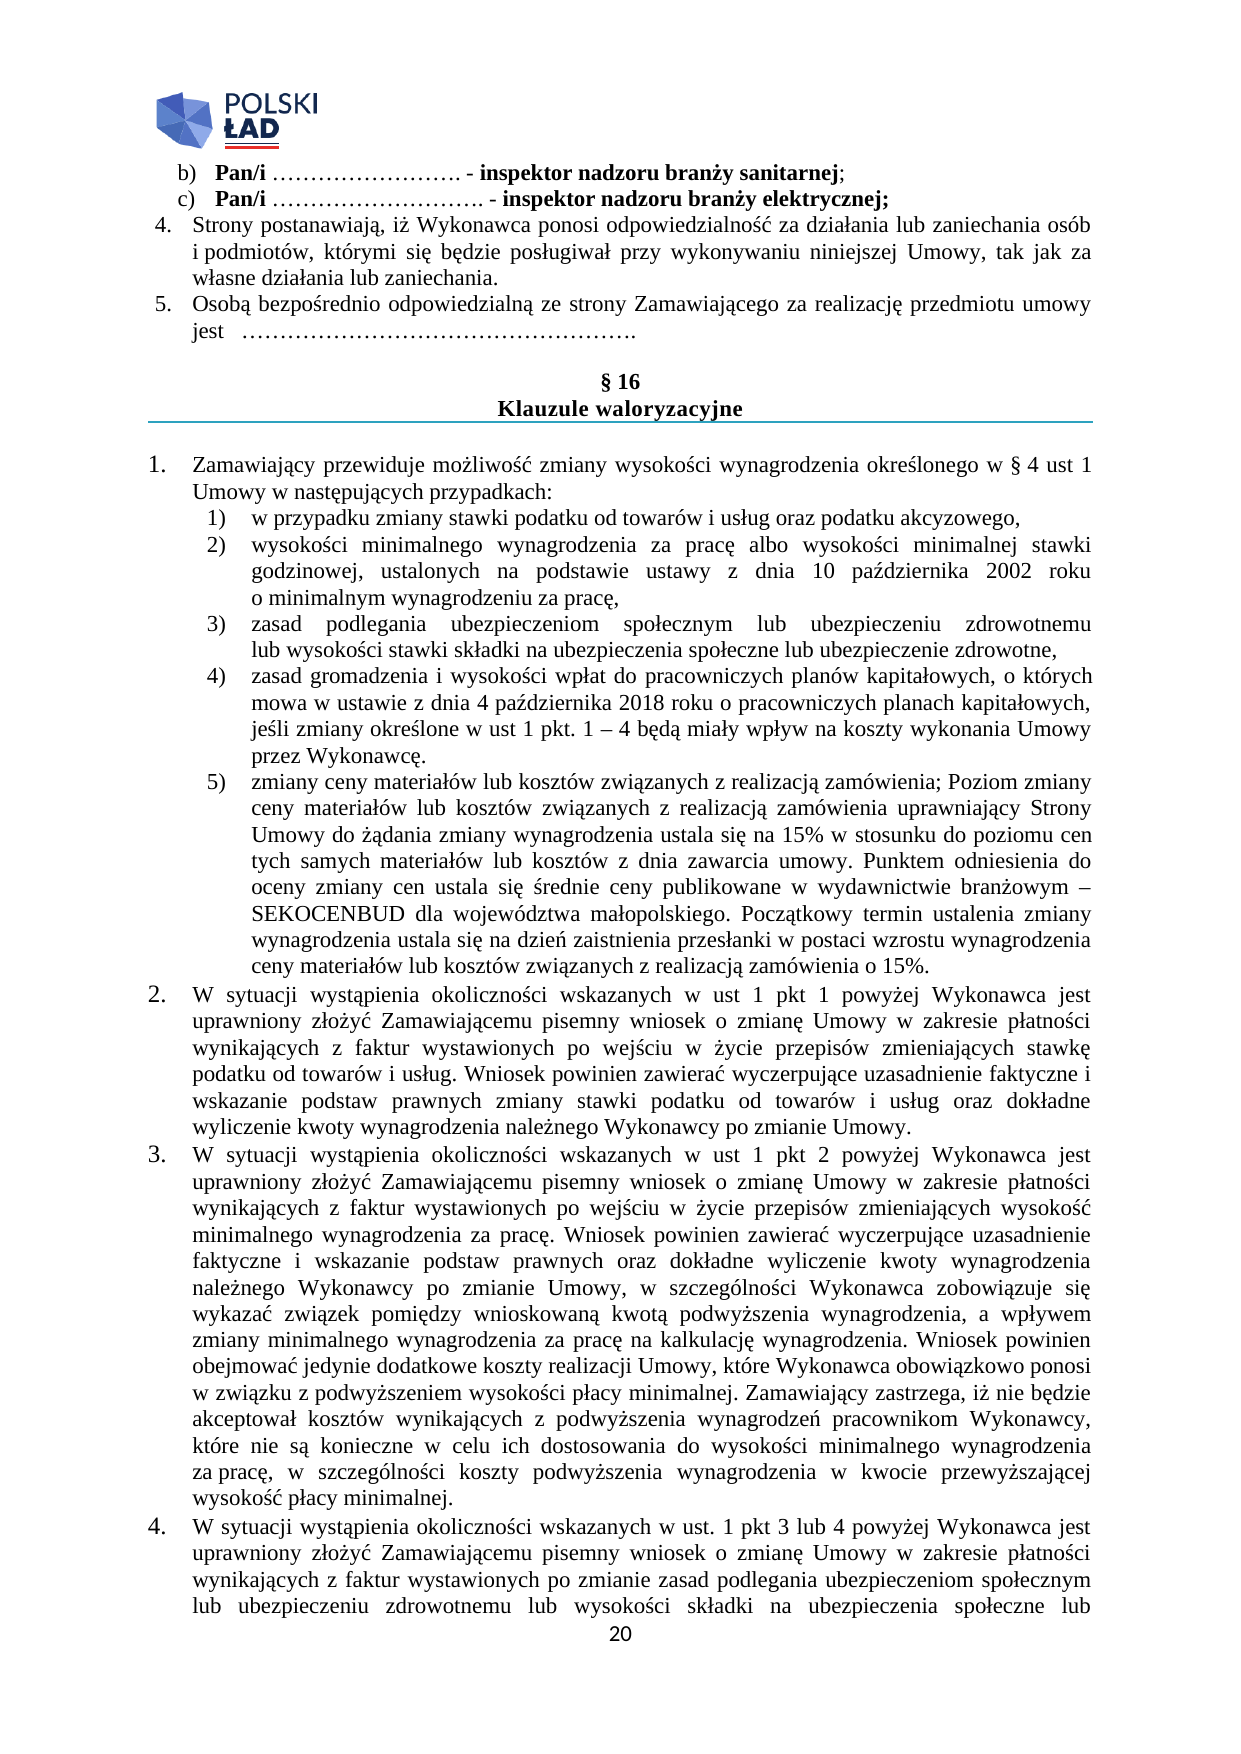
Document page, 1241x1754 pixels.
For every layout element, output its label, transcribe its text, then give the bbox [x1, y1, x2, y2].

list zmiany ceny materiałów lub kosztów związanych z realizacją zamówienia; Poziom zmiany ceny materiałów lub kosztów związanych z realizacją zamówienia uprawniający Strony Umowy do żądania zmiany wynagrodzenia ustala się na 15% w stosunku do poziomu cen tych samych materiałów lub kosztów z dnia zawarcia umowy. Punktem odniesienia do oceny zmiany cen ustala się średnie ceny publikowane w wydawnictwie branżowym – SEKOCENBUD dla województwa małopolskiego. Początkowy termin ustalenia zmiany wynagrodzenia ustala się na dzień zaistnienia przesłanki w postaci wzrostu wynagrodzenia ceny materiałów lub kosztów związanych z realizacją zamówienia o 15%. [207, 768, 1093, 979]
list w przypadku zmiany stawki podatku od towarów i usług oraz podatku akcyzowego, [207, 504, 1093, 531]
list Osobą bezpośrednio odpowiedzialną ze strony Zamawiającego za realizację przedmiotu umowy jest ……………………………………………. [154, 291, 1093, 343]
list W sytuacji wystąpienia okoliczności wskazanych w ust 1 pkt 2 powyżej Wykonawca jest uprawniony złożyć Zamawiającemu pisemny wniosek o zmianę Umowy w zakresie płatności wynikających z faktur wystawionych po wejściu w życie przepisów zmieniających wysokość minimalnego wynagrodzenia za pracę. Wniosek powinien zawierać wyczerpujące uzasadnienie faktyczne i wskazanie podstaw prawnych oraz dokładne wyliczenie kwoty wynagrodzenia należnego Wykonawcy po zmianie Umowy, w szczególności Wykonawca zobowiązuje się wykazać związek pomiędzy wnioskowaną kwotą podwyższenia wynagrodzenia, a wpływem zmiany minimalnego wynagrodzenia za pracę na kalkulację wynagrodzenia. Wniosek powinien obejmować jedynie dodatkowe koszty realizacji Umowy, które Wykonawca obowiązkowo ponosi w związku z podwyższeniem wysokości płacy minimalnej. Zamawiający zastrzega, iż nie będzie akceptował kosztów wynikających z podwyższenia wynagrodzeń pracownikom Wykonawcy, które nie są konieczne w celu ich dostosowania do wysokości minimalnego wynagrodzenia za pracę, w szczególności koszty podwyższenia wynagrodzenia w kwocie przewyższającej wysokość płacy minimalnej. [148, 1139, 1092, 1511]
list Zamawiający przewiduje możliwość zmiany wysokości wynagrodzenia określonego w § 4 ust 1 Umowy w następujących przypadkach: [148, 449, 1092, 504]
text § 16 [148, 368, 1093, 394]
list Pan/i ………………………. - inspektor nadzoru branży elektrycznej; [177, 185, 1093, 211]
list wysokości minimalnego wynagrodzenia za pracę albo wysokości minimalnej stawki godzinowej, ustalonych na podstawie ustawy z dnia 10 października 2002 roku o minimalnym wynagrodzeniu za pracę, [207, 531, 1093, 610]
list zasad podlegania ubezpieczeniom społecznym lub ubezpieczeniu zdrowotnemu lub wysokości stawki składki na ubezpieczenia społeczne lub ubezpieczenie zdrowotne, [207, 610, 1093, 663]
list Strony postanawiają, iż Wykonawca ponosi odpowiedzialność za działania lub zaniechania osób i podmiotów, którymi się będzie posługiwał przy wykonywaniu niniejszej Umowy, tak jak za własne działania lub zaniechania. [154, 211, 1093, 291]
picture [147, 73, 334, 159]
list zasad gromadzenia i wysokości wpłat do pracowniczych planów kapitałowych, o których mowa w ustawie z dnia 4 października 2018 roku o pracowniczych planach kapitałowych, jeśli zmiany określone w ust 1 pkt. 1 – 4 będą miały wpływ na koszty wykonania Umowy przez Wykonawcę. [207, 663, 1093, 768]
list W sytuacji wystąpienia okoliczności wskazanych w ust 1 pkt 1 powyżej Wykonawca jest uprawniony złożyć Zamawiającemu pisemny wniosek o zmianę Umowy w zakresie płatności wynikających z faktur wystawionych po wejściu w życie przepisów zmieniających stawkę podatku od towarów i usług. Wniosek powinien zawierać wyczerpujące uzasadnienie faktyczne i wskazanie podstaw prawnych zmiany stawki podatku od towarów i usług oraz dokładne wyliczenie kwoty wynagrodzenia należnego Wykonawcy po zmianie Umowy. [148, 979, 1092, 1139]
list Pan/i ……………………. - inspektor nadzoru branży sanitarnej; [177, 159, 1093, 185]
title Klauzule waloryzacyjne [148, 394, 1093, 421]
